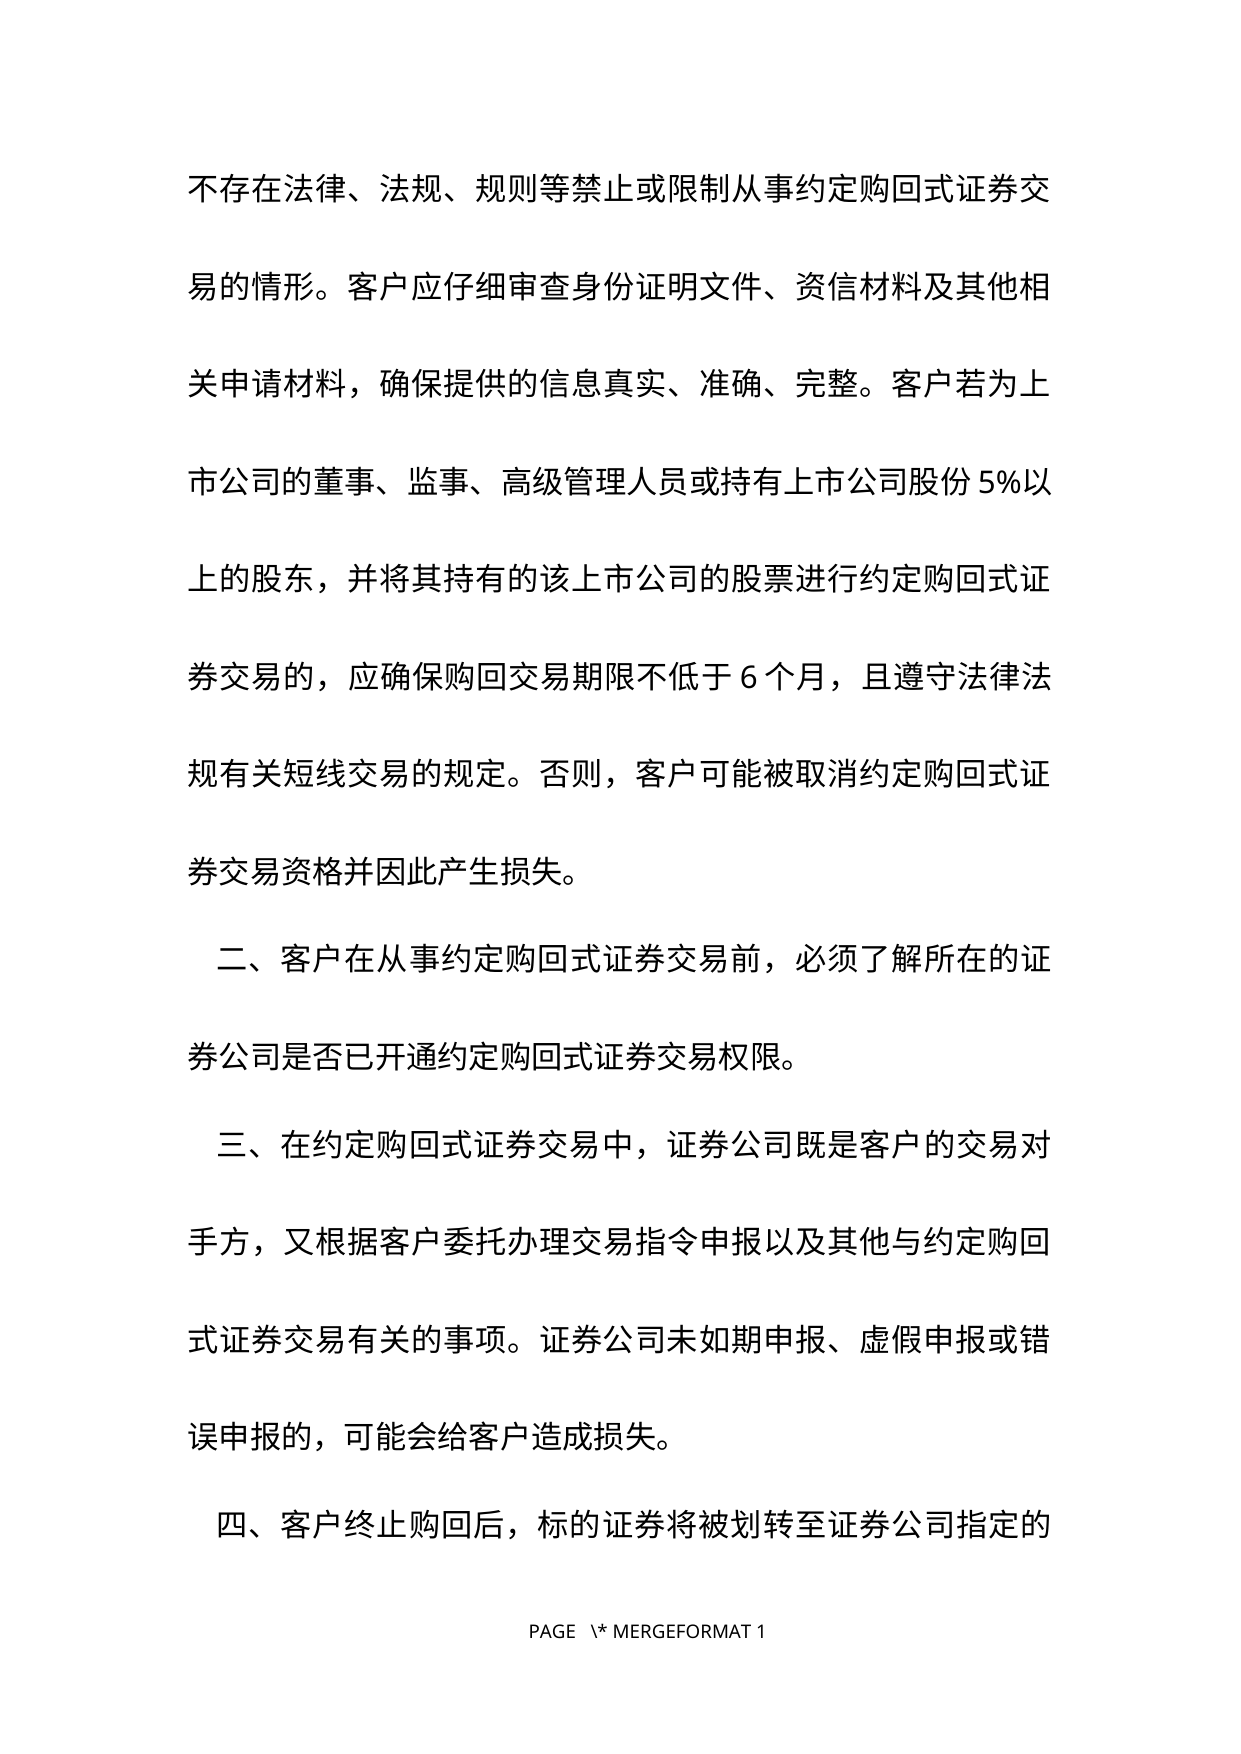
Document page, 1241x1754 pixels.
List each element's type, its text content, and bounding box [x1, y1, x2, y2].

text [187, 1490, 1053, 1555]
text 二、客户在从事约定购回式证券交易前，必须了解所在的证券公司是否已开通约定购回式证券交易权限。 [187, 925, 1053, 1087]
text 三、在约定购回式证券交易中，证券公司既是客户的交易对手方，又根据客户委托办理交易指令申报以及其他与约定购回式证券交易有关的事项。证券公司未如期申报、虚假申报或错误申报的，可能会给客户造成损失。 [187, 1110, 1053, 1467]
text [187, 154, 1053, 902]
